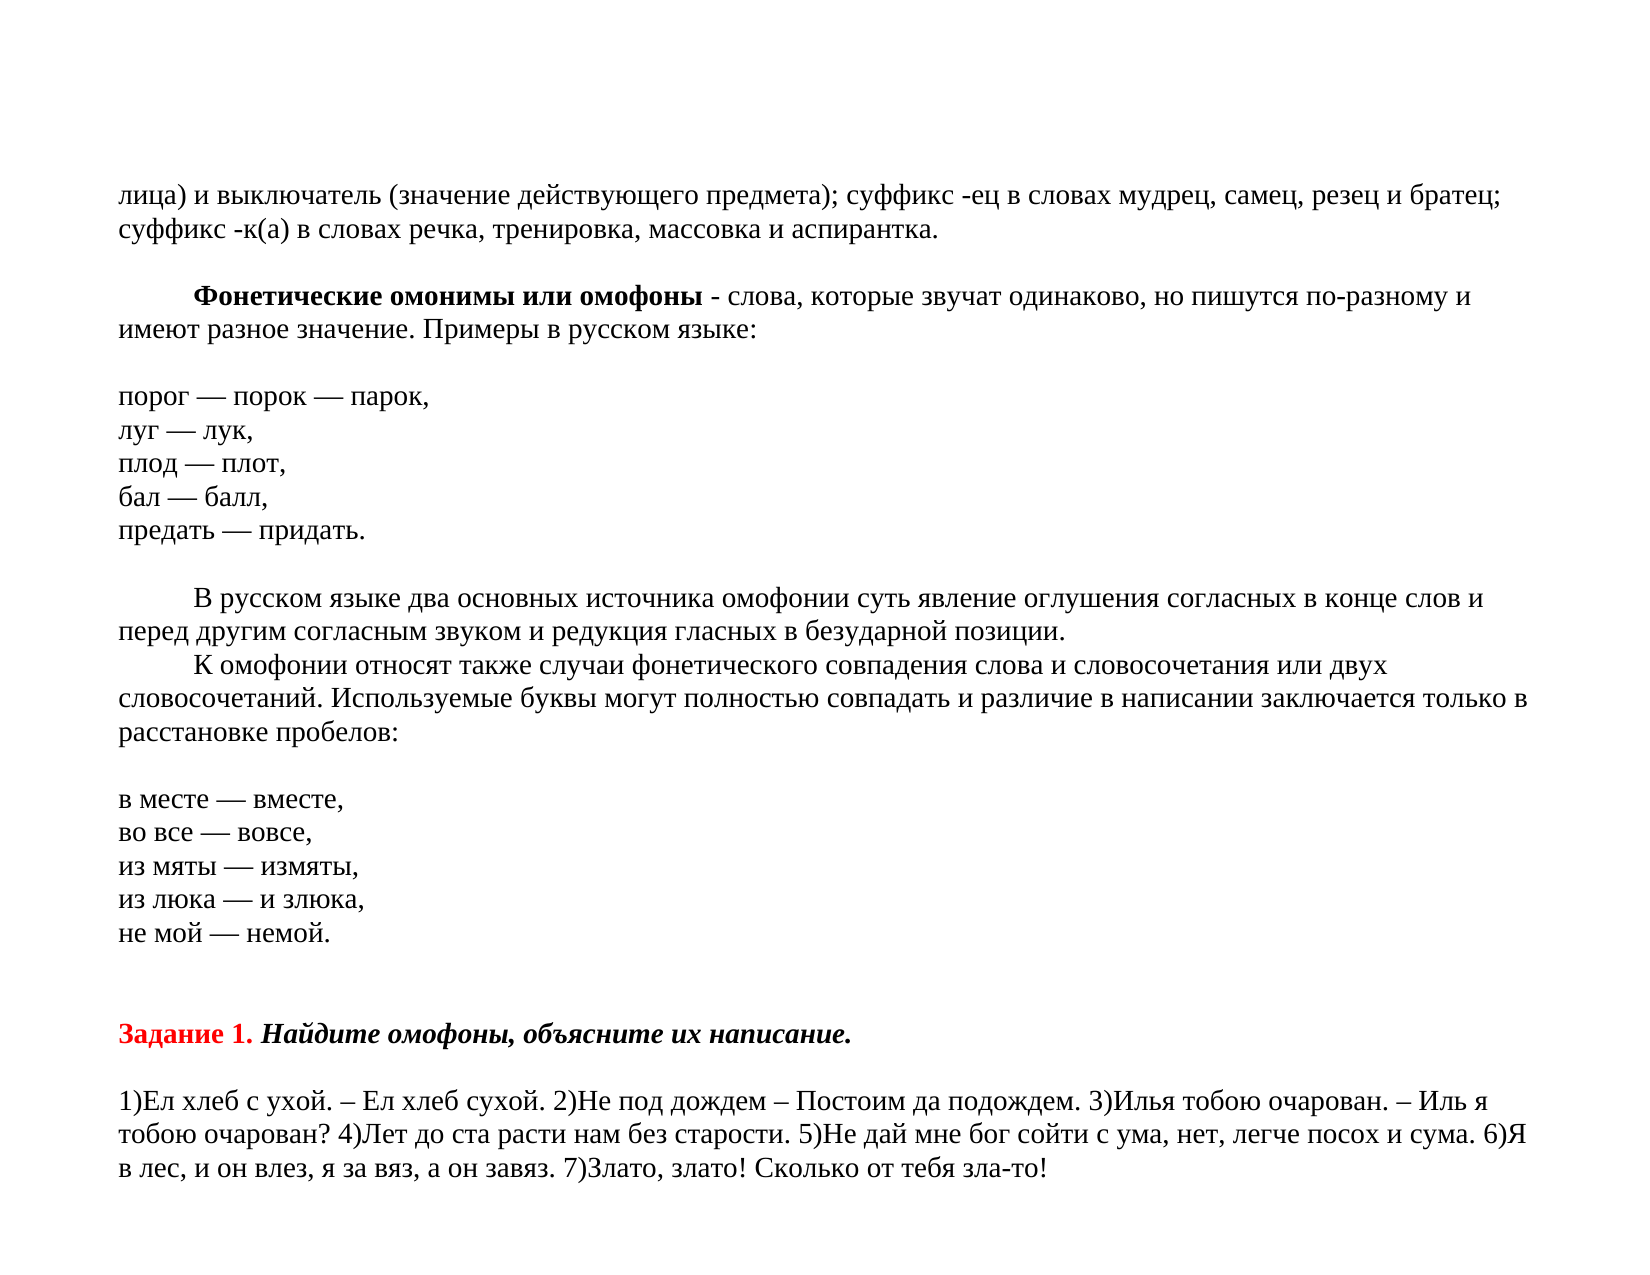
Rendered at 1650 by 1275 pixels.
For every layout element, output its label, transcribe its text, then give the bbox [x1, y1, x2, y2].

text луг — лук, [118, 412, 1532, 446]
text бал — балл, [118, 479, 1532, 513]
text не мой — немой. [118, 915, 1532, 949]
text предать — придать. [118, 513, 1532, 546]
text порог — порок — парок, [118, 378, 1532, 412]
text в месте — вместе, [118, 781, 1532, 814]
text К омофонии относят также случаи фонетического совпадения слова и словосочетания или двух словосочетаний. Используемые буквы могут полностью совпадать и различие в написании заключается только в расстановке пробелов: [118, 647, 1532, 747]
text Фонетические омонимы или омофоны - слова, которые звучат одинаково, но пишутся по-разному и имеют разное значение. Примеры в русском языке: [118, 278, 1532, 345]
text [118, 177, 1532, 244]
text Задание 1. Найдите омофоны, объясните их написание. [118, 1016, 1532, 1049]
text из мяты — измяты, [118, 848, 1532, 882]
text плод — плот, [118, 446, 1532, 479]
text 1)Ел хлеб с ухой. – Ел хлеб сухой. 2)Не под дождем – Постоим да подождем. 3)Илья тобою очарован. – Иль я тобою очарован? 4)Лет до ста расти нам без старости. 5)Не дай мне бог сойти с ума, нет, легче посох и сума. 6)Я в лес, и он влез, я за вяз, а он завяз. 7)Злато, злато! Сколько от тебя зла-то! [118, 1083, 1532, 1183]
text во все — вовсе, [118, 814, 1532, 848]
text В русском языке два основных источника омофонии суть явление оглушения согласных в конце слов и перед другим согласным звуком и редукция гласных в безударной позиции. [118, 580, 1532, 647]
text из люка — и злюка, [118, 882, 1532, 915]
